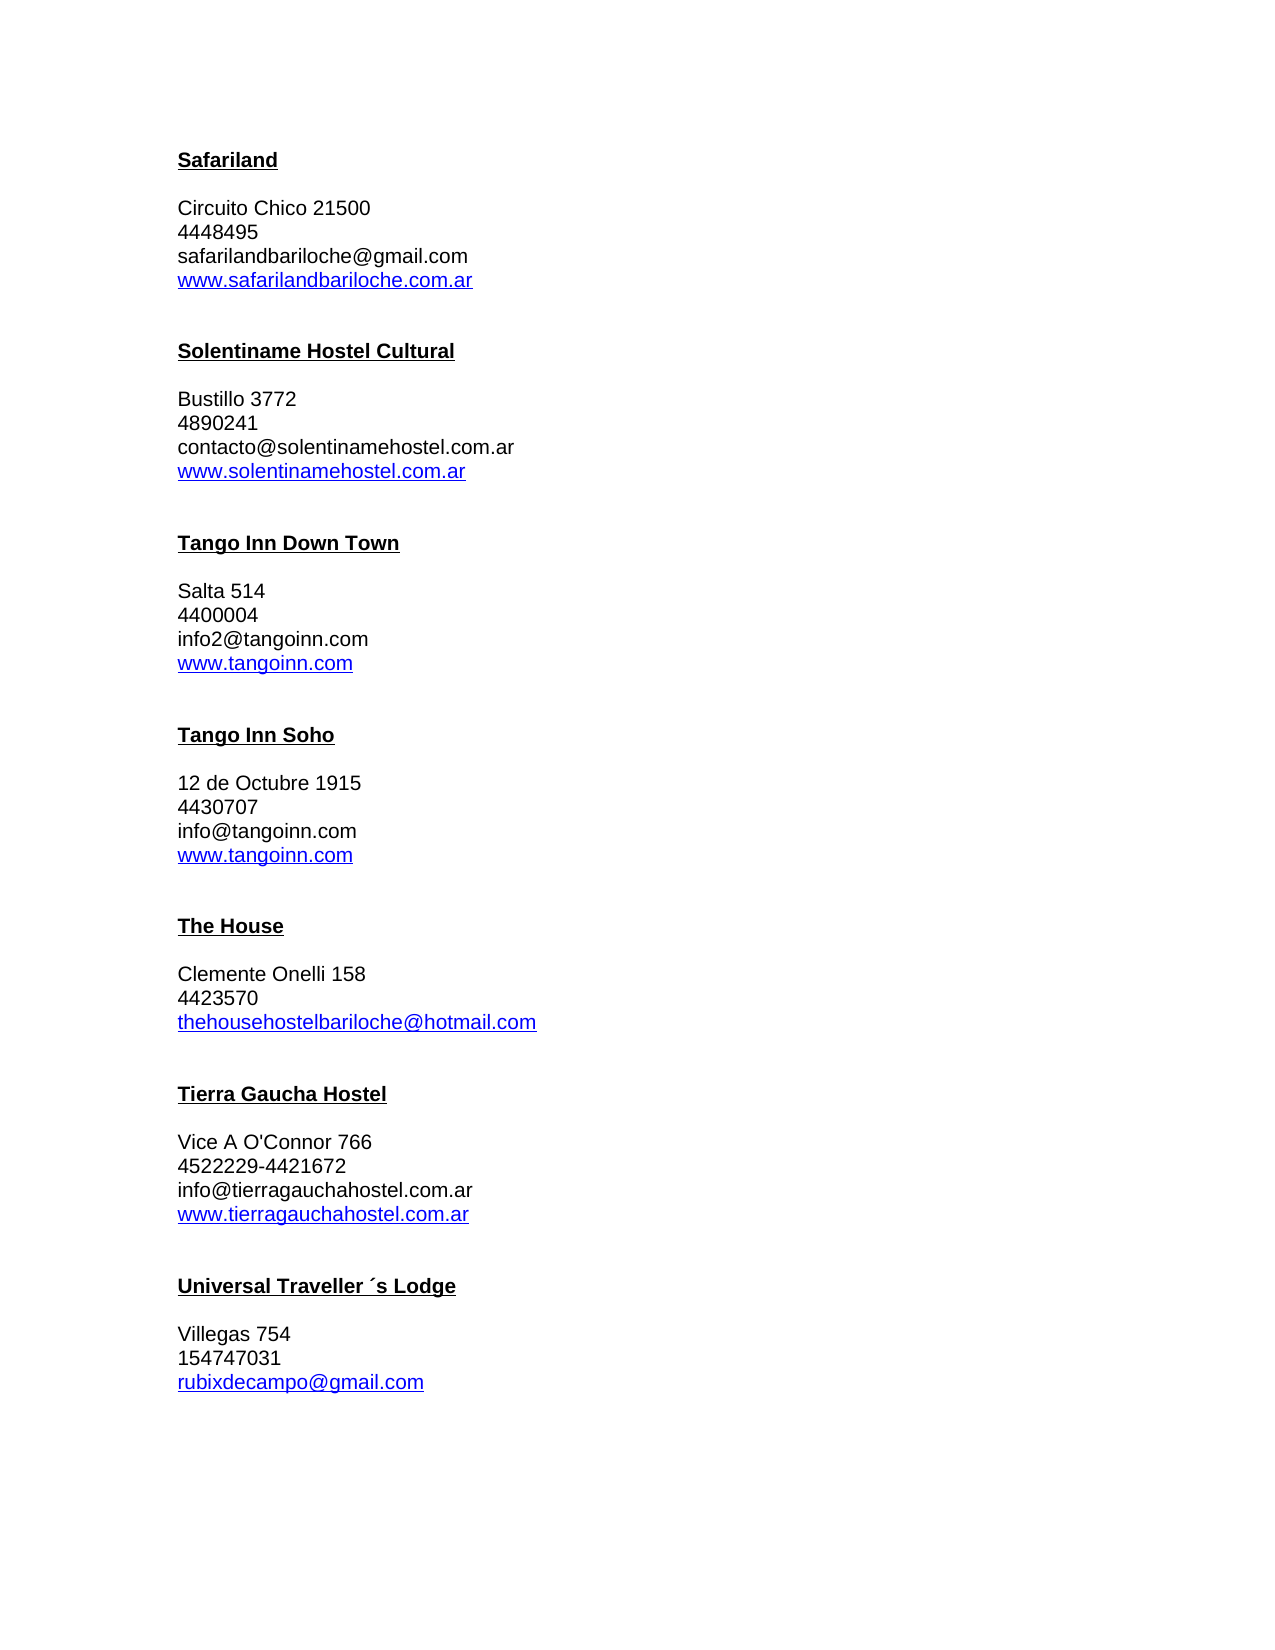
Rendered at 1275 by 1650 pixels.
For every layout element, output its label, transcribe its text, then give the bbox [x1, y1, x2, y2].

text 12 de Octubre 1915 [177, 771, 1098, 794]
text rubixdecampo@gmail.com [177, 1369, 1098, 1393]
text www.tierragauchahostel.com.ar [177, 1202, 1098, 1226]
text Villegas 754 [177, 1322, 1098, 1346]
text 4400004 [177, 603, 1098, 627]
text safarilandbariloche@gmail.com [177, 243, 1098, 267]
text Circuito Chico 21500 [177, 196, 1098, 219]
text www.solentinamehostel.com.ar [177, 459, 1098, 483]
text 154747031 [177, 1346, 1098, 1369]
text The House [177, 914, 1098, 938]
text info@tierragauchahostel.com.ar [177, 1178, 1098, 1202]
text Solentiname Hostel Cultural [177, 339, 1098, 363]
text 4430707 [177, 794, 1098, 818]
text contacto@solentinamehostel.com.ar [177, 435, 1098, 459]
text Clemente Onelli 158 [177, 962, 1098, 986]
text www.tangoinn.com [177, 842, 1098, 866]
text Safariland [177, 148, 1098, 172]
text Tango Inn Soho [177, 723, 1098, 747]
text Tango Inn Down Town [177, 531, 1098, 555]
text 4522229-4421672 [177, 1154, 1098, 1178]
text www.tangoinn.com [177, 651, 1098, 675]
text Universal Traveller ´s Lodge [177, 1274, 1098, 1298]
text info@tangoinn.com [177, 818, 1098, 842]
text thehousehostelbariloche@hotmail.com [177, 1010, 1098, 1034]
text Tierra Gaucha Hostel [177, 1082, 1098, 1106]
text 4448495 [177, 219, 1098, 243]
text www.safarilandbariloche.com.ar [177, 267, 1098, 291]
text Salta 514 [177, 579, 1098, 603]
text 4423570 [177, 986, 1098, 1010]
text Vice A O'Connor 766 [177, 1130, 1098, 1154]
text info2@tangoinn.com [177, 627, 1098, 651]
text 4890241 [177, 411, 1098, 435]
text Bustillo 3772 [177, 387, 1098, 411]
